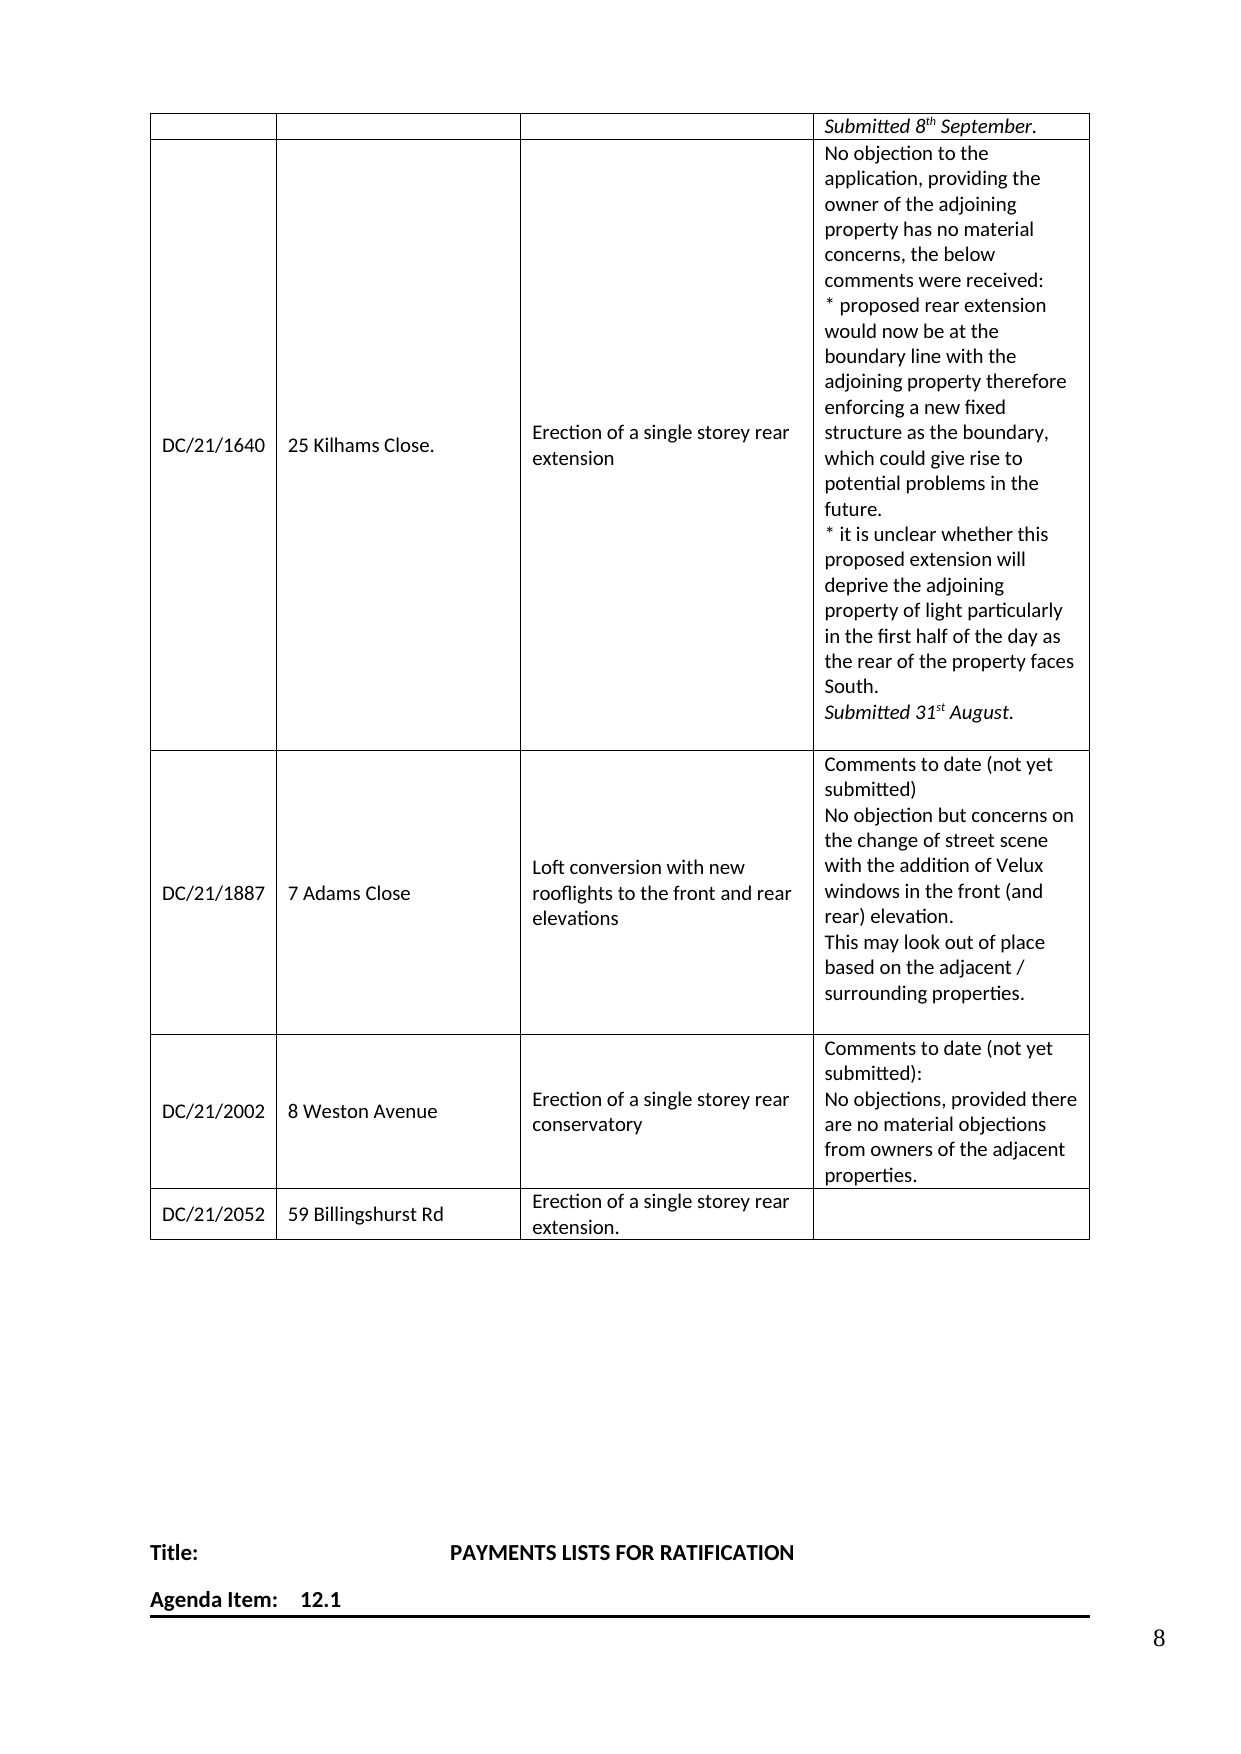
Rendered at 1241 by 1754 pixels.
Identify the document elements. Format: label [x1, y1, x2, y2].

table_header [75, 75, 1165, 1618]
